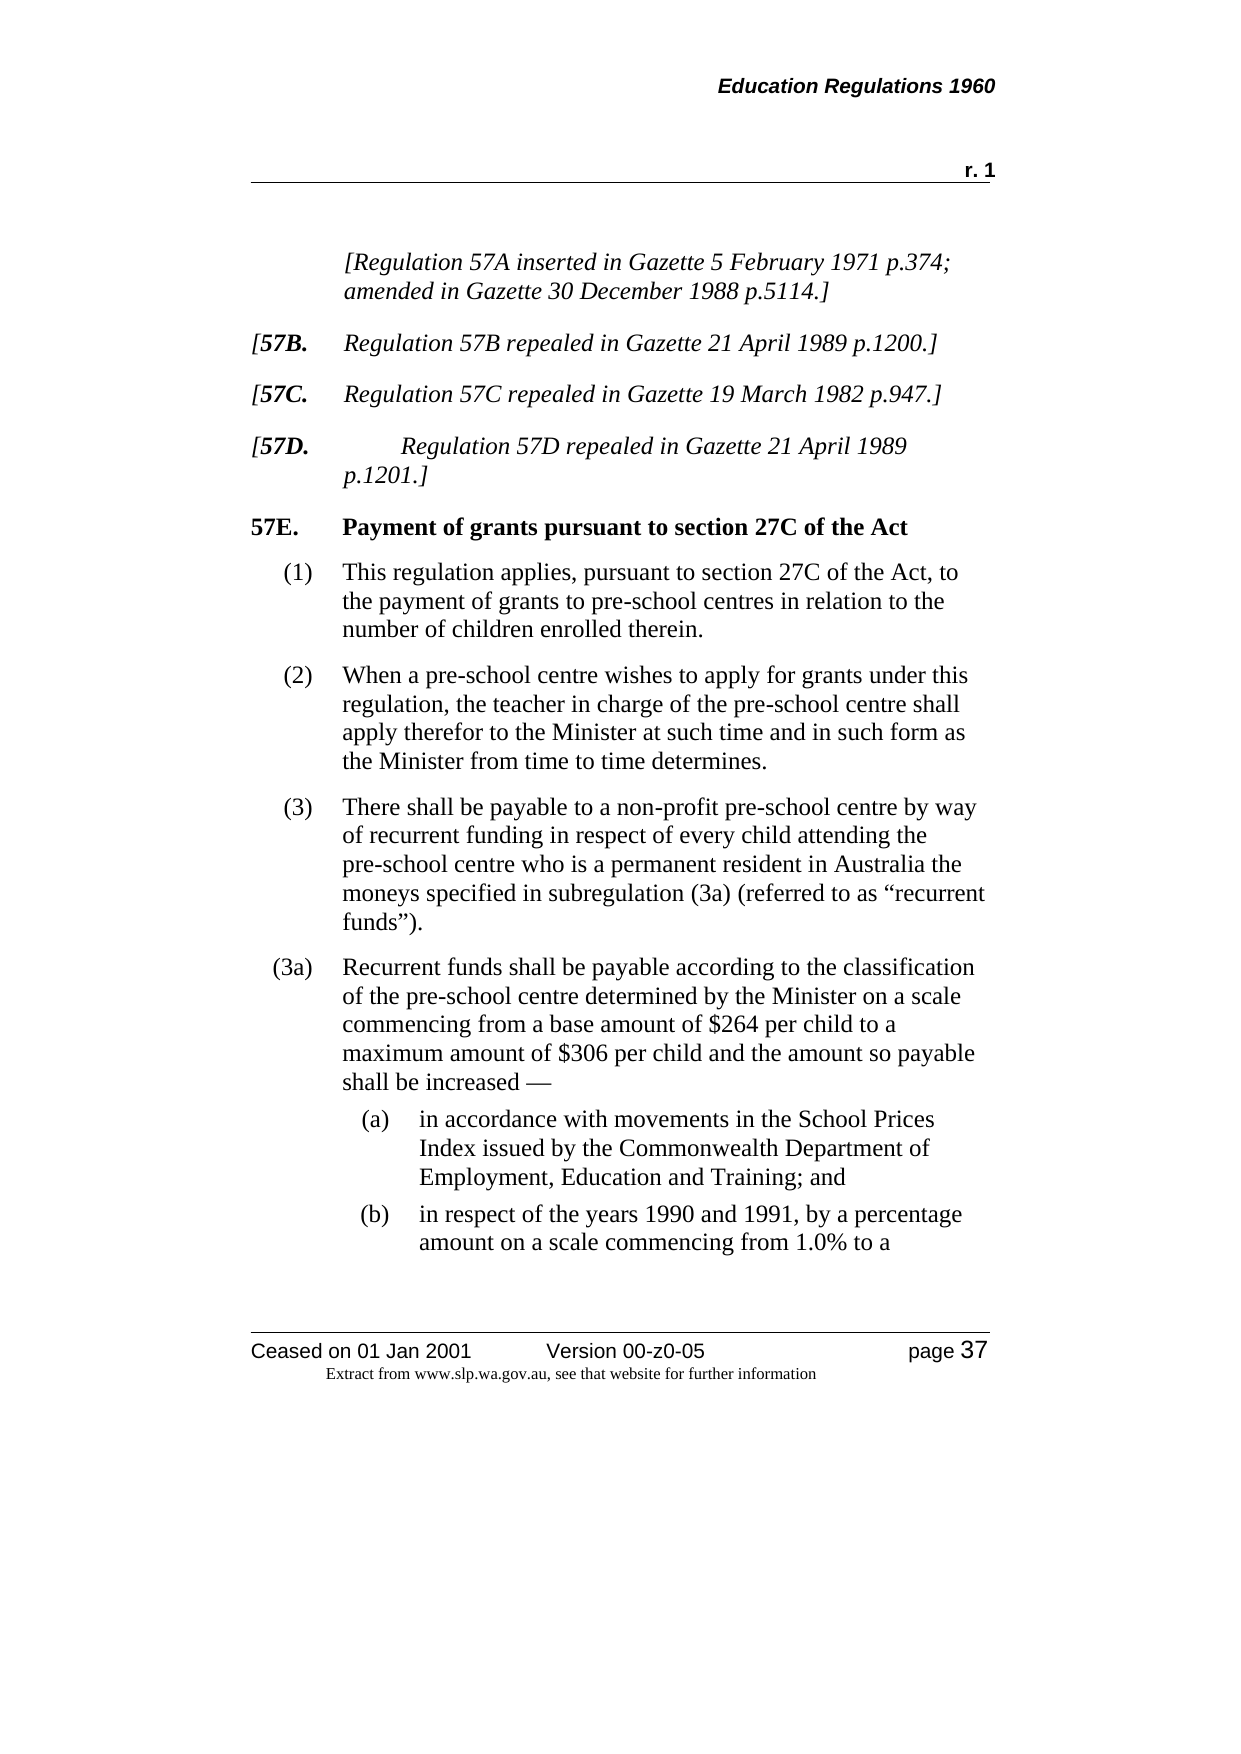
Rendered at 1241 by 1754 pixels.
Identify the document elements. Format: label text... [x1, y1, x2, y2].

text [251, 1199, 990, 1256]
text (3a) Recurrent funds shall be payable according to the classification of the pre-school centre determined by the Minister on a scale commencing from a base amount of $264 per child to a maximum amount of $306 per child and the amount so payable shall be increased — [251, 952, 990, 1096]
text (3) There shall be payable to a non-profit pre-school centre by way of recurrent funding in respect of every child attending the pre-school centre who is a permanent resident in Australia the moneys specified in subregulation (3a) (referred to as “recurrent funds”). [251, 792, 990, 935]
text (2) When a pre-school centre wishes to apply for grants under this regulation, the teacher in charge of the pre-school centre shall apply therefor to the Minister at such time and in such form as the Minister from time to time determines. [251, 660, 990, 775]
text [57B. Regulation 57B repealed in Gazette 21 April 1989 p.1200.] [251, 328, 990, 357]
text [57C. Regulation 57C repealed in Gazette 19 March 1982 p.947.] [251, 379, 990, 408]
text [Regulation 57A inserted in Gazette 5 February 1971 p.374; amended in Gazette 30 December 1988 p.5114.] [251, 247, 990, 305]
text (1) This regulation applies, pursuant to section 27C of the Act, to the payment of grants to pre-school centres in relation to the number of children enrolled therein. [251, 557, 990, 643]
subtitle 57E. Payment of grants pursuant to section 27C of the Act [251, 512, 990, 540]
text [57D. Regulation 57D repealed in Gazette 21 April 1989 p.1201.] [251, 431, 990, 489]
text (a) in accordance with movements in the School Prices Index issued by the Commonwealth Department of Employment, Education and Training; and [251, 1104, 990, 1190]
